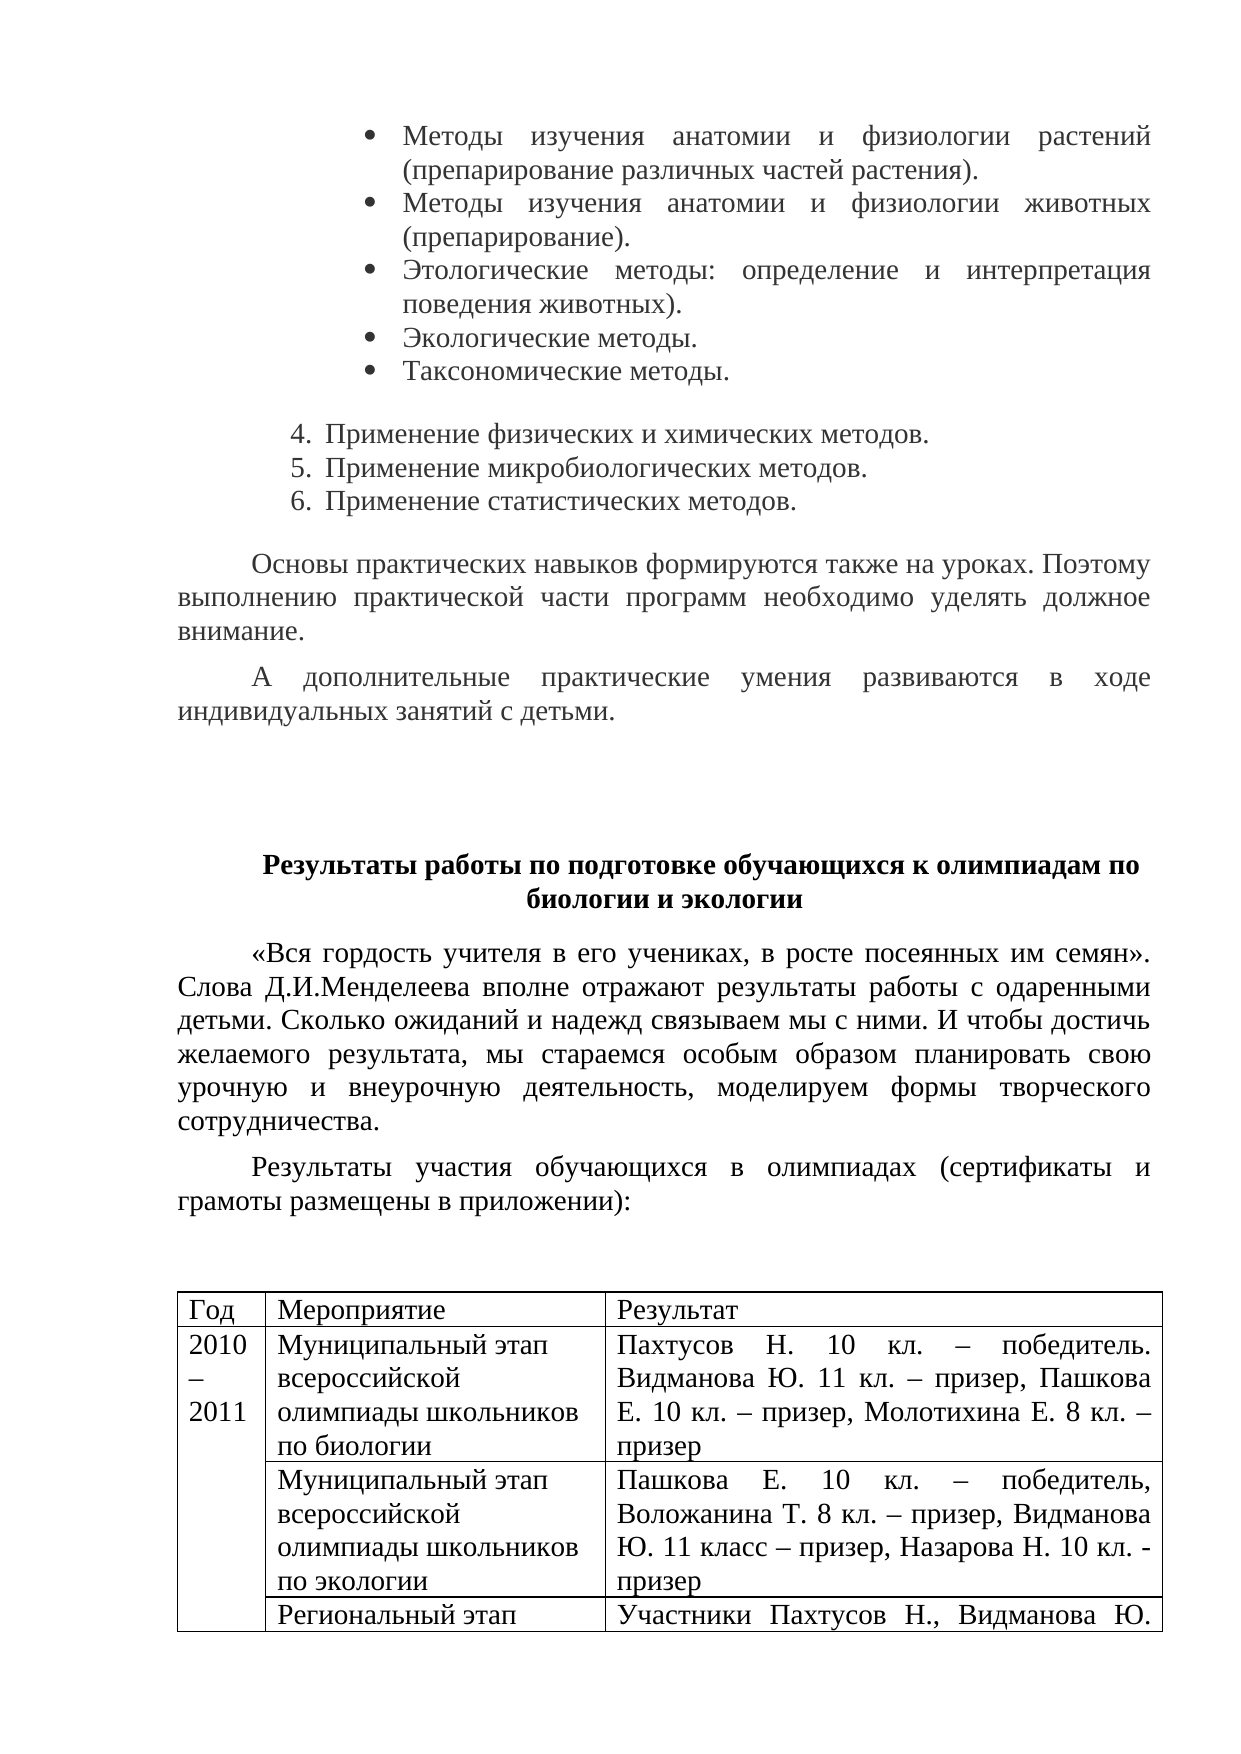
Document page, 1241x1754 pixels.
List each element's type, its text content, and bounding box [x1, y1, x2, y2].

list Применение физических и химических методов. [216, 416, 1152, 450]
text Результаты работы по подготовке обучающихся к олимпиадам по биологии и экологии [177, 847, 1152, 914]
list Методы изучения анатомии и физиологии растений (препарирование различных частей растения). [365, 118, 1152, 185]
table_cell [606, 1598, 1162, 1631]
list Экологические методы. [365, 320, 1152, 353]
table_cell Муниципальный этап всероссийской олимпиады школьников по экологии [266, 1462, 605, 1596]
list Применение статистических методов. [216, 483, 1152, 517]
table_header Мероприятие [266, 1293, 605, 1326]
text Основы практических навыков формируются также на уроках. Поэтому выполнению практической части программ необходимо уделять должное внимание. [177, 546, 1152, 647]
table_cell Пашкова Е. 10 кл. – победитель, Воложанина Т. 8 кл. – призер, Видманова Ю. 11 класс – призер, Назарова Н. 10 кл. - призер [606, 1462, 1162, 1596]
text А дополнительные практические умения развиваются в ходе индивидуальных занятий с детьми. [177, 659, 1152, 726]
list Применение микробиологических методов. [216, 450, 1152, 483]
table_header Результат [606, 1293, 1162, 1326]
text Результаты участия обучающихся в олимпиадах (сертификаты и грамоты размещены в приложении): [177, 1149, 1152, 1216]
table_cell 2010 –2011 [178, 1327, 265, 1631]
table_header Год [178, 1293, 265, 1326]
list Методы изучения анатомии и физиологии животных (препарирование). [365, 185, 1152, 252]
text «Вся гордость учителя в его учениках, в росте посеянных им семян». Слова Д.И.Менделеева вполне отражают результаты работы с одаренными детьми. Сколько ожиданий и надежд связываем мы с ними. И чтобы достичь желаемого результата, мы стараемся особым образом планировать свою урочную и внеурочную деятельность, моделируем формы творческого сотрудничества. [177, 935, 1152, 1137]
list Этологические методы: определение и интерпретация поведения животных). [365, 252, 1152, 320]
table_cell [266, 1598, 605, 1631]
table_cell Муниципальный этап всероссийской олимпиады школьников по биологии [266, 1327, 605, 1461]
table_cell Пахтусов Н. 10 кл. – победитель. Видманова Ю. 11 кл. – призер, Пашкова Е. 10 кл. – призер, Молотихина Е. 8 кл. – призер [606, 1327, 1162, 1461]
list Таксономические методы. [365, 353, 1152, 387]
